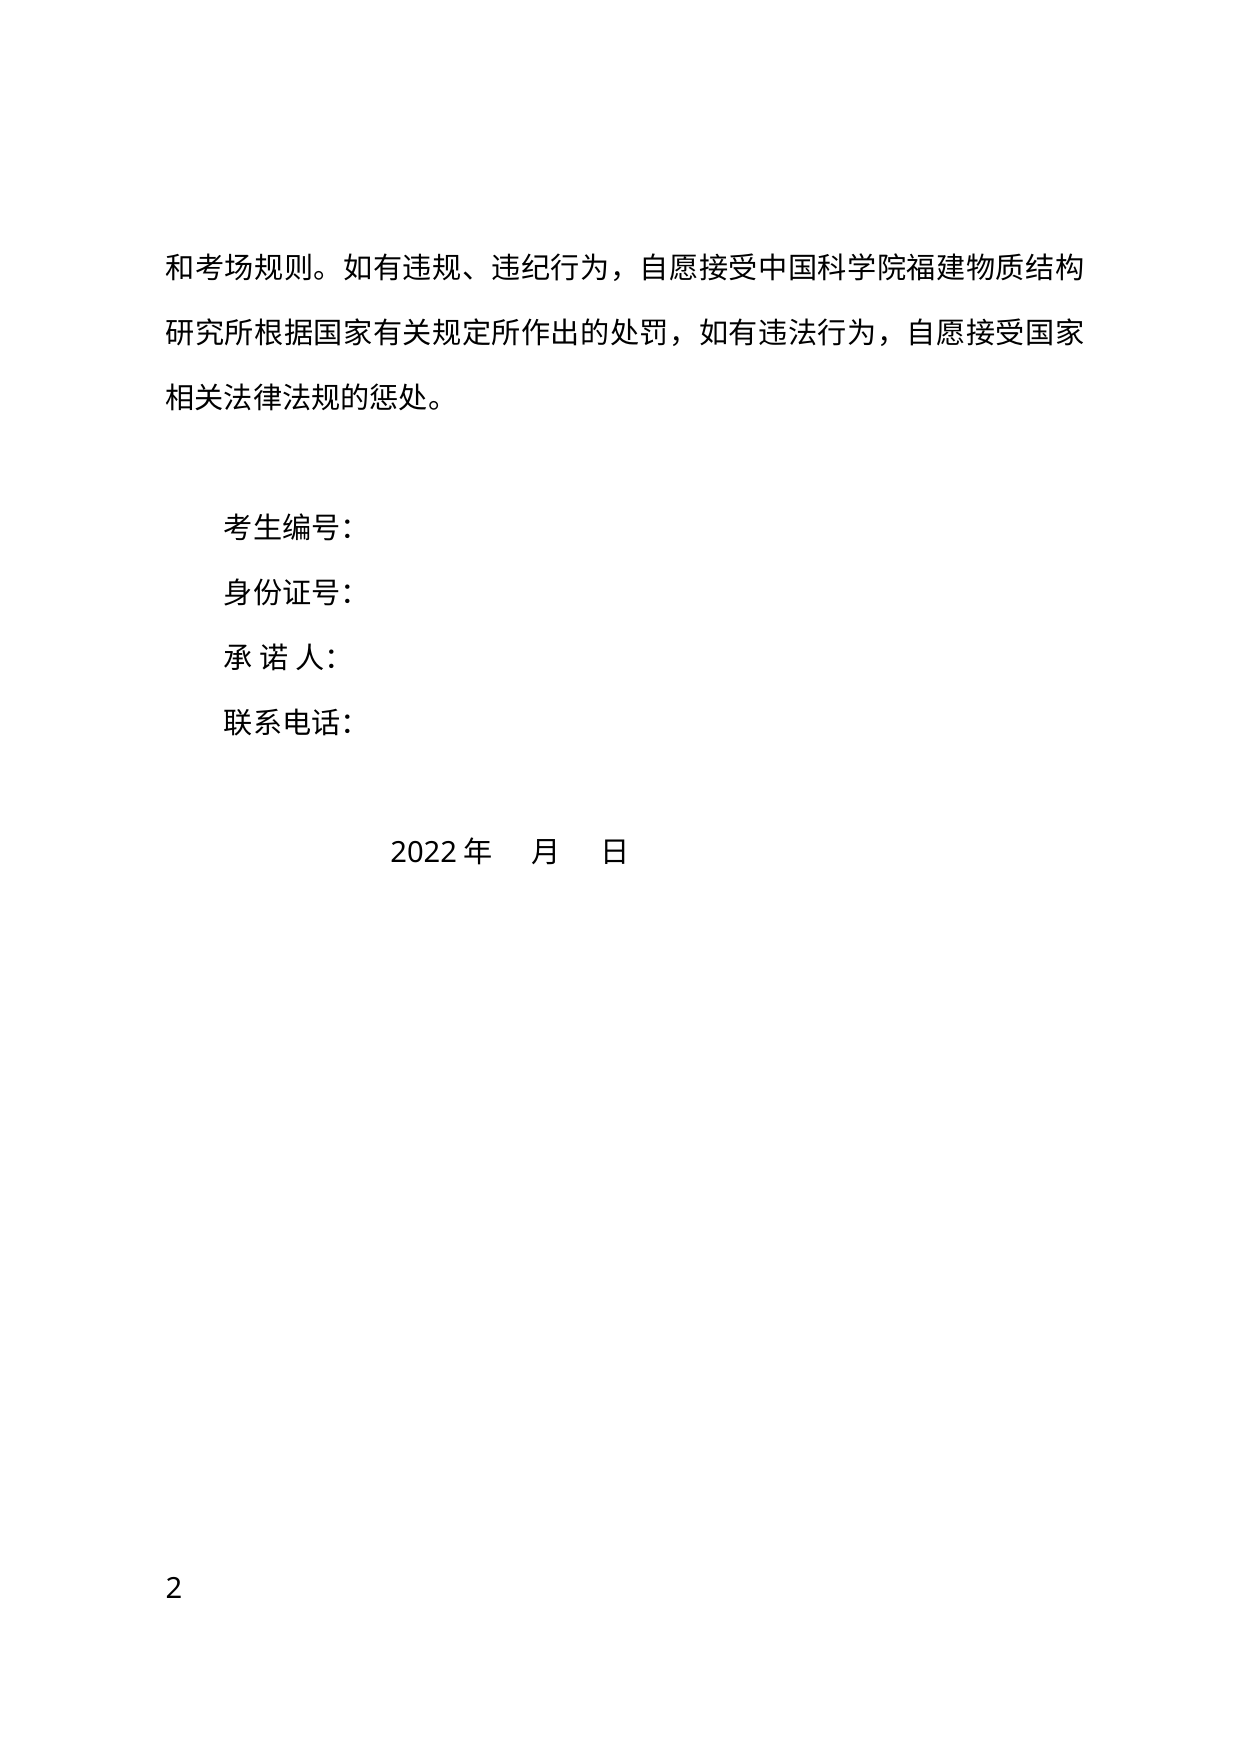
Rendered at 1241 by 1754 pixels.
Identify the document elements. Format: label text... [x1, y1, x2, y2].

text 考生编号： [165, 493, 1087, 558]
text 身份证号： [165, 558, 1087, 623]
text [165, 233, 1087, 428]
text 2022年 月 日 [165, 818, 1087, 883]
text 联系电话： [165, 688, 1087, 753]
text 承 诺 人： [165, 623, 1087, 688]
